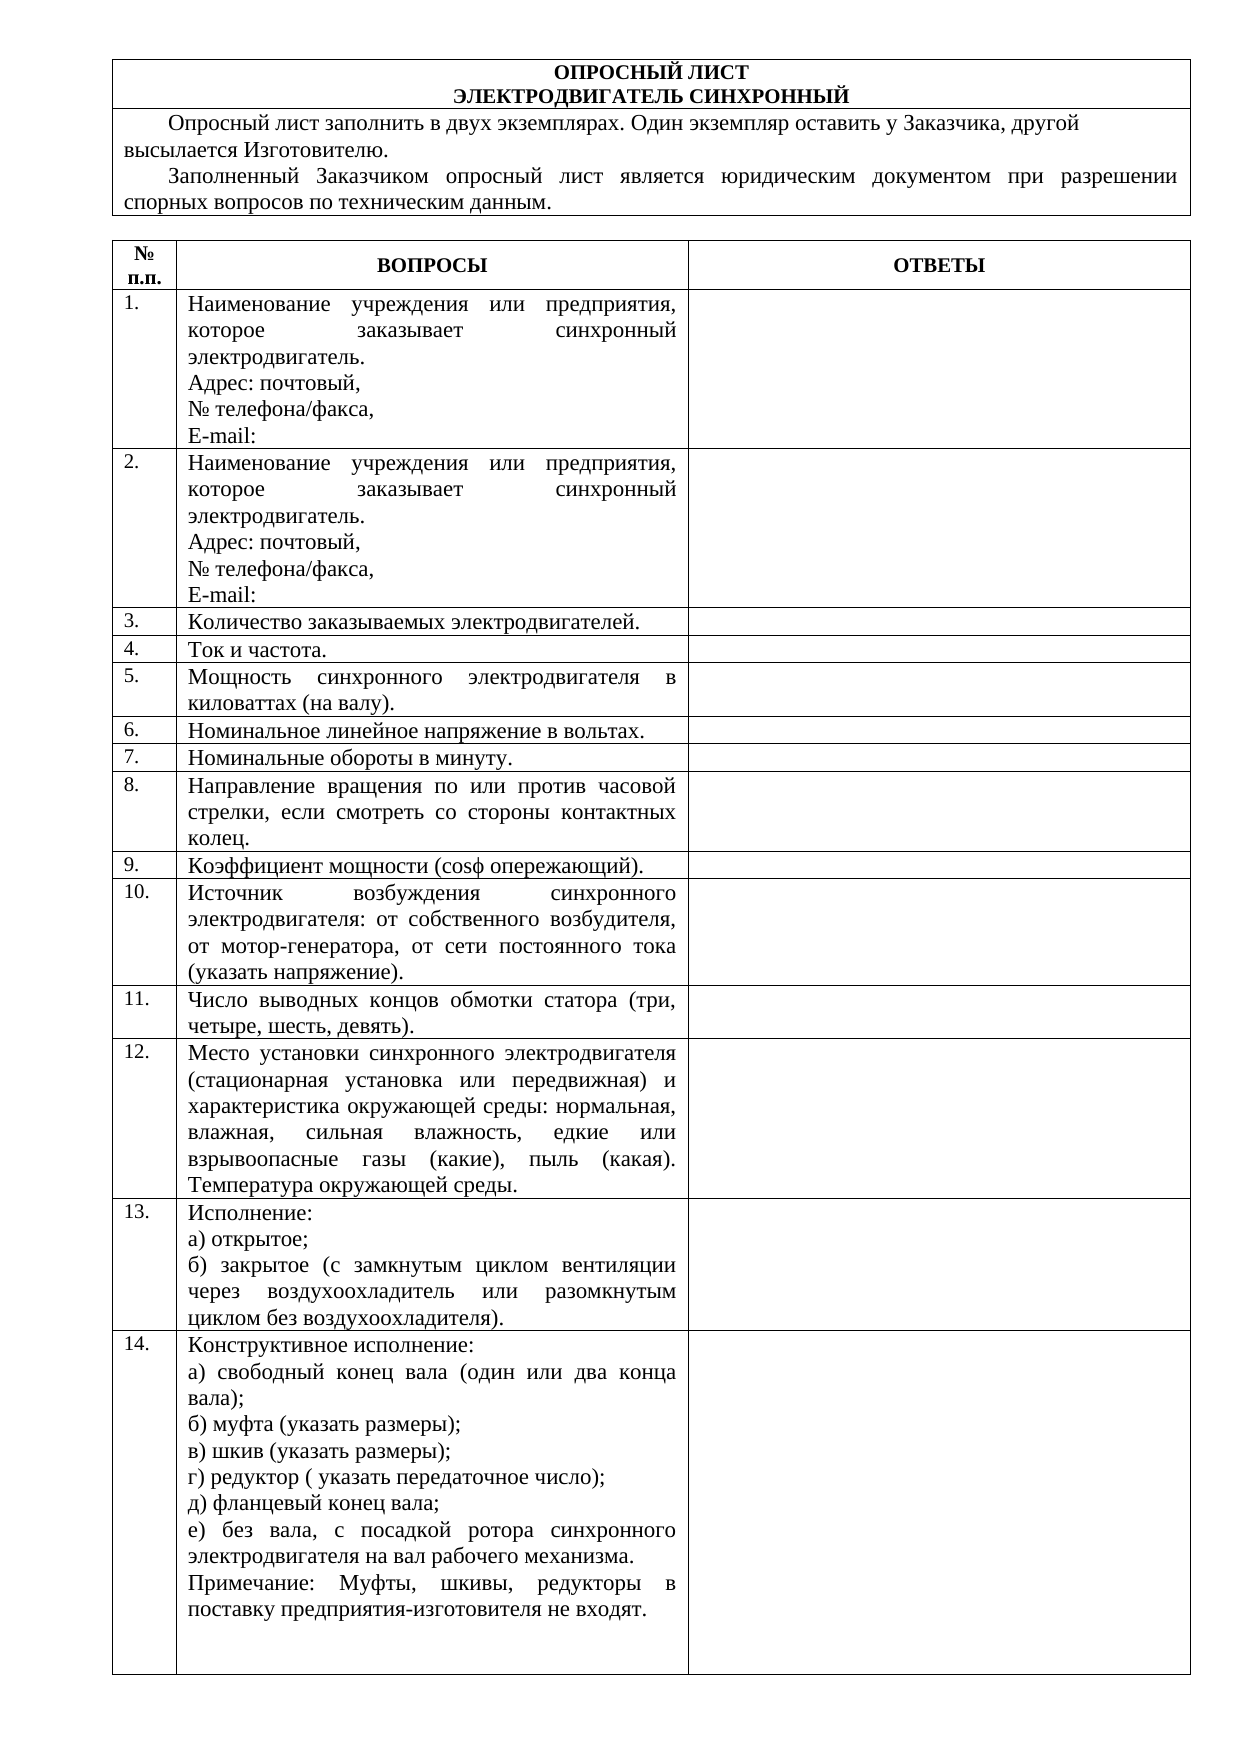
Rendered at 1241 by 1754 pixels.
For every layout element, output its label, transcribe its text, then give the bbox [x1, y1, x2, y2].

table_cell Наименование учреждения или предприятия, которое заказывает синхронный электродвигатель. Адрес: почтовый, № телефона/факса, E-mail: [177, 290, 688, 448]
table_cell [689, 772, 1190, 851]
table_cell Мощность синхронного электродвигателя в киловаттах (на валу). [177, 663, 688, 716]
table_cell Место установки синхронного электродвигателя (стационарная установка или передвижная) и характеристика окружающей среды: нормальная, влажная, сильная влажность, едкие или взрывоопасные газы (какие), пыль (какая). Температура окружающей среды. [177, 1039, 688, 1197]
table_cell [689, 1199, 1190, 1330]
table_cell [113, 1039, 176, 1197]
table_cell [689, 449, 1190, 607]
table_cell [113, 772, 176, 851]
table_cell Ток и частота. [177, 636, 688, 662]
table_cell Конструктивное исполнение: а) свободный конец вала (один или два конца вала); б) муфта (указать размеры); в) шкив (указать размеры); г) редуктор ( указать передаточное число); д) фланцевый конец вала; е) без вала, с посадкой ротора синхронного электродвигателя на вал рабочего механизма. Примечание: Муфты, шкивы, редукторы в поставку предприятия-изготовителя не входят. [177, 1331, 688, 1674]
table_cell Число выводных концов обмотки статора (три, четыре, шесть, девять). [177, 986, 688, 1038]
table_cell [113, 879, 176, 984]
table_cell Направление вращения по или против часовой стрелки, если смотреть со стороны контактных колец. [177, 772, 688, 851]
table_cell [113, 290, 176, 448]
table_cell Количество заказываемых электродвигателей. [177, 608, 688, 635]
table_cell [689, 636, 1190, 662]
table_cell [689, 717, 1190, 743]
table_header ОТВЕТЫ [689, 241, 1190, 289]
table_header № п.п. [113, 241, 176, 289]
table_cell [689, 744, 1190, 771]
table_cell [113, 663, 176, 716]
table_cell [689, 1039, 1190, 1197]
table_cell [113, 1199, 176, 1330]
table_cell Наименование учреждения или предприятия, которое заказывает синхронный электродвигатель. Адрес: почтовый, № телефона/факса, E-mail: [177, 449, 688, 607]
table_cell Исполнение: а) открытое; б) закрытое (с замкнутым циклом вентиляции через воздухоохладитель или разомкнутым циклом без воздухоохладителя). [177, 1199, 688, 1330]
table_header ВОПРОСЫ [177, 241, 688, 289]
table_cell [689, 663, 1190, 716]
table_cell Коэффициент мощности (cosϕ опережающий). [177, 852, 688, 878]
table_cell [113, 744, 176, 771]
table_cell [689, 879, 1190, 984]
table_cell [689, 986, 1190, 1038]
table_cell [689, 1331, 1190, 1674]
table_cell [689, 852, 1190, 878]
table_cell [689, 608, 1190, 635]
table_cell [113, 636, 176, 662]
table_cell [113, 608, 176, 635]
table_cell [113, 986, 176, 1038]
table_cell [113, 717, 176, 743]
table_cell Опросный лист заполнить в двух экземплярах. Один экземпляр оставить у Заказчика, другой высылается Изготовителю. Заполненный Заказчиком опросный лист является юридическим документом при разрешении спорных вопросов по техническим данным. [113, 109, 1190, 215]
table_cell Номинальные обороты в минуту. [177, 744, 688, 771]
table_cell [113, 449, 176, 607]
table_cell Источник возбуждения синхронного электродвигателя: от собственного возбудителя, от мотор-генератора, от сети постоянного тока (указать напряжение). [177, 879, 688, 984]
table_cell [113, 852, 176, 878]
table_cell Номинальное линейное напряжение в вольтах. [177, 717, 688, 743]
table_cell [113, 1331, 176, 1674]
table_cell [689, 290, 1190, 448]
table_header ОПРОСНЫЙ ЛИСТ ЭЛЕКТРОДВИГАТЕЛЬ СИНХРОННЫЙ [113, 60, 1190, 108]
